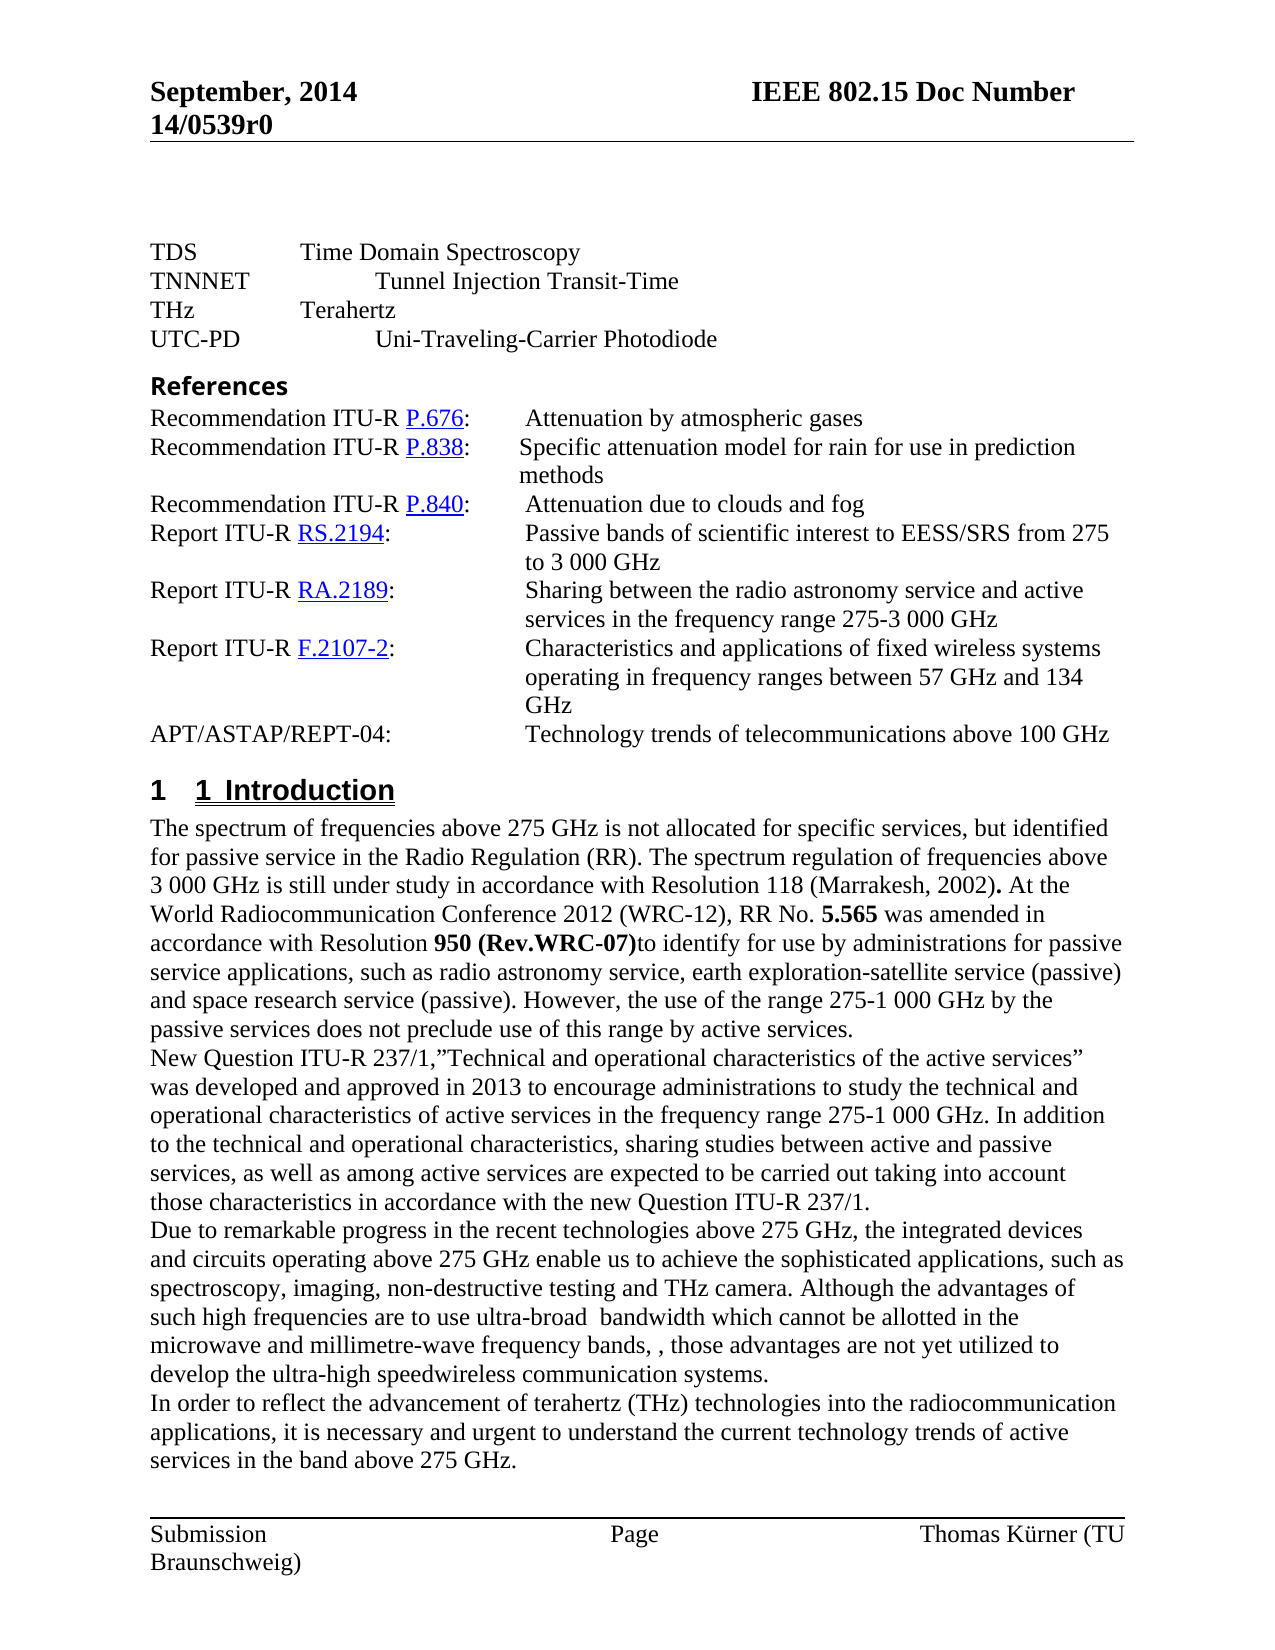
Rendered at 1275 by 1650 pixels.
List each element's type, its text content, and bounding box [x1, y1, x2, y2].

text In order to reflect the advancement of terahertz (THz) technologies into the radiocommunication applications, it is necessary and urgent to understand the current technology trends of active services in the band above 275 GHz. [150, 1388, 1125, 1474]
text THz Terahertz [150, 295, 1125, 324]
text Report ITU-R RA.2189: Sharing between the radio astronomy service and active services in the frequency range 275-3 000 GHz [150, 576, 1125, 633]
subtitle References [150, 369, 1125, 403]
text The spectrum of frequencies above 275 GHz is not allocated for specific services, but identified for passive service in the Radio Regulation (RR). The spectrum regulation of frequencies above 3 000 GHz is still under study in accordance with Resolution 118 (Marrakesh, 2002). At the World Radiocommunication Conference 2012 (WRC-12), RR No. 5.565 was amended in accordance with Resolution 950 (Rev.WRC-07)to identify for use by administrations for passive service applications, such as radio astronomy service, earth exploration-satellite service (passive) and space research service (passive). However, the use of the range 275-1 000 GHz by the passive services does not preclude use of this range by active services. [150, 813, 1125, 1043]
text Report ITU-R F.2107-2: Characteristics and applications of fixed wireless systems operating in frequency ranges between 57 GHz and 134 GHz [150, 633, 1125, 719]
text Due to remarkable progress in the recent technologies above 275 GHz, the integrated devices and circuits operating above 275 GHz enable us to achieve the sophisticated applications, such as spectroscopy, imaging, non-destructive testing and THz camera. Although the advantages of such high frequencies are to use ultra-broad bandwidth which cannot be allotted in the microwave and millimetre-wave frequency bands, , those advantages are not yet utilized to develop the ultra-high speedwireless communication systems. [150, 1215, 1125, 1388]
text TDS Time Domain Spectroscopy [150, 237, 1125, 266]
text New Question ITU-R 237/1,”Technical and operational characteristics of the active services” was developed and approved in 2013 to encourage administrations to study the technical and operational characteristics of active services in the frequency range 275-1 000 GHz. In addition to the technical and operational characteristics, sharing studies between active and passive services, as well as among active services are expected to be carried out taking into account those characteristics in accordance with the new Question ITU-R 237/1. [150, 1043, 1125, 1215]
text UTC-PD Uni-Traveling-Carrier Photodiode [150, 324, 1125, 352]
text Recommendation ITU-R P.676: Attenuation by atmospheric gases [150, 403, 1125, 432]
text Recommendation ITU-R P.840: Attenuation due to clouds and fog [150, 489, 1125, 518]
text APT/ASTAP/REPT-04: Technology trends of telecommunications above 100 GHz [150, 719, 1125, 748]
text Report ITU-R RS.2194: Passive bands of scientific interest to EESS/SRS from 275 to 3 000 GHz [150, 518, 1125, 576]
text TNNNET Tunnel Injection Transit-Time [150, 266, 1125, 295]
text Recommendation ITU-R P.838: Specific attenuation model for rain for use in prediction methods [150, 432, 1125, 489]
subtitle 1 Introduction [150, 773, 1125, 807]
